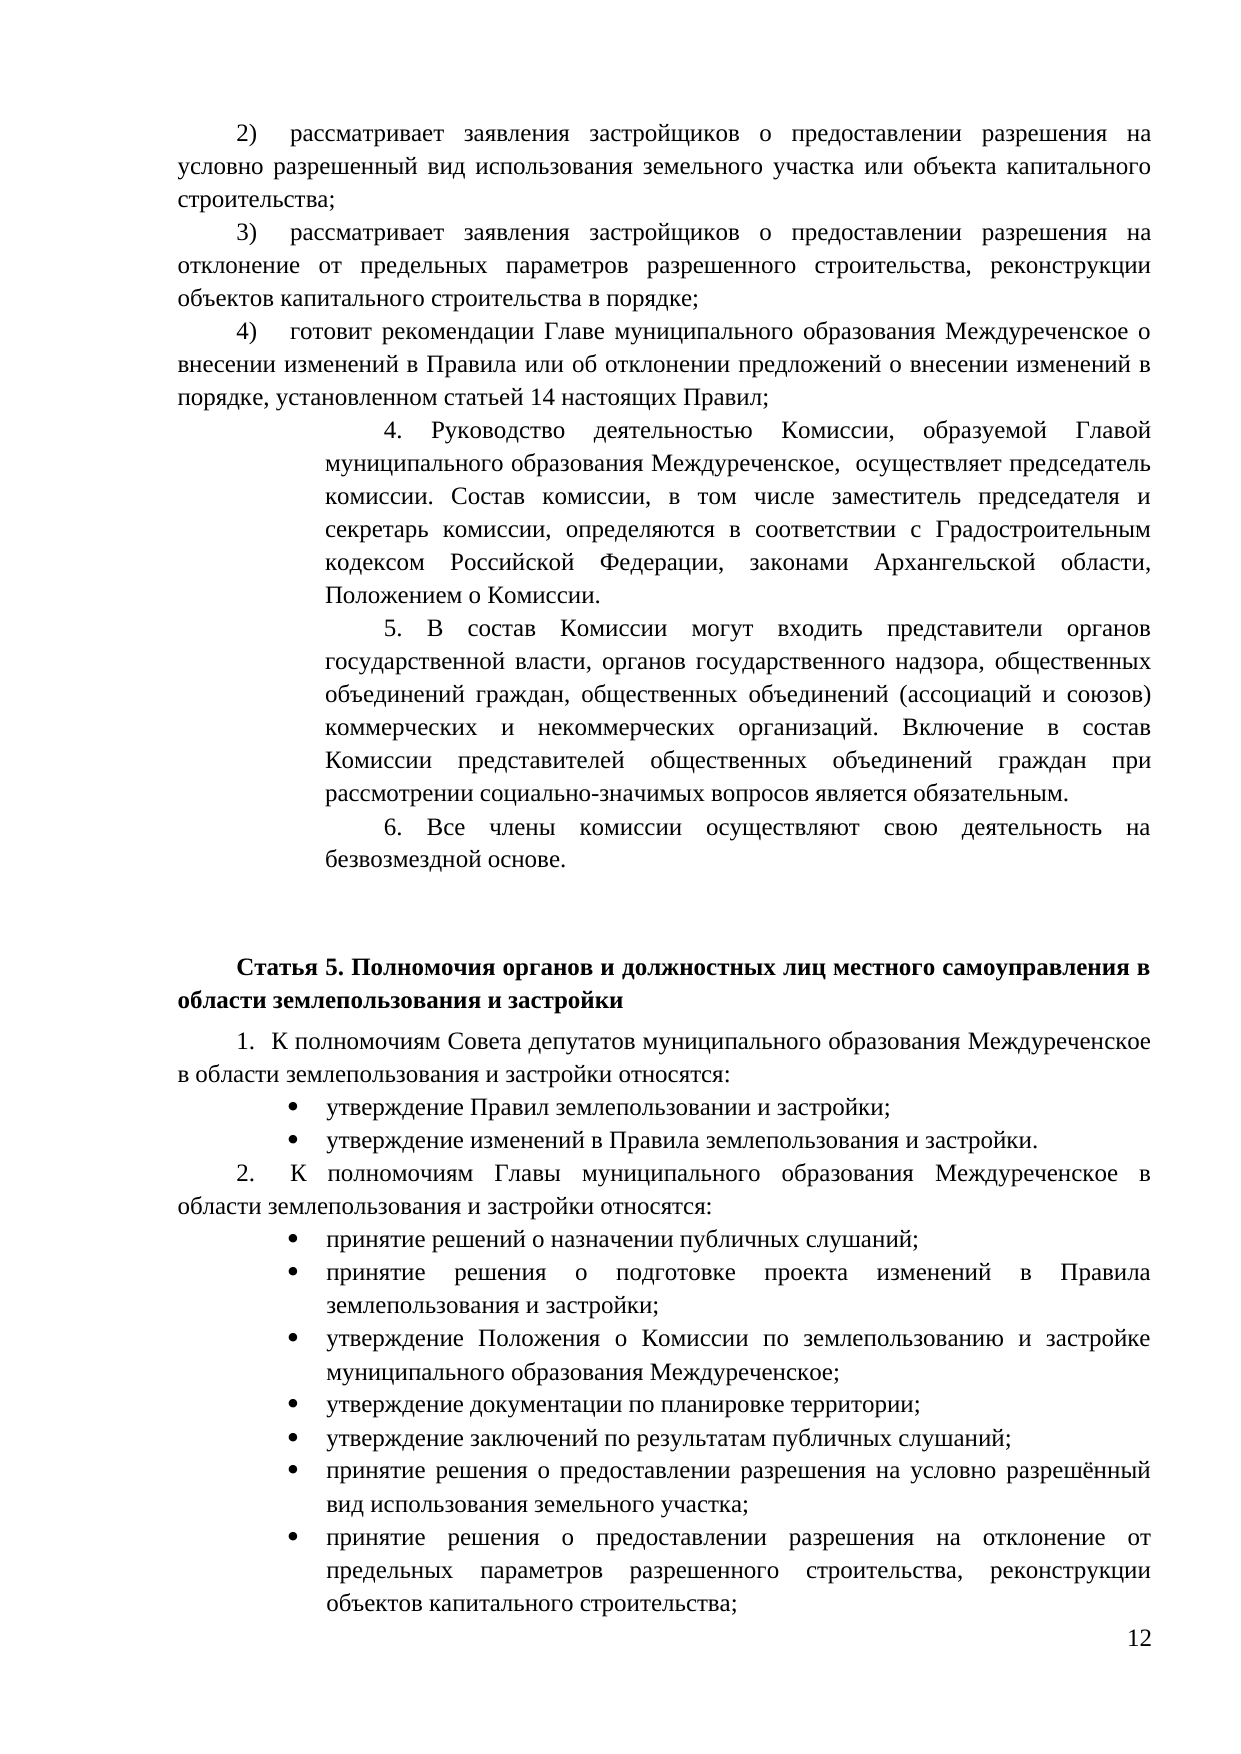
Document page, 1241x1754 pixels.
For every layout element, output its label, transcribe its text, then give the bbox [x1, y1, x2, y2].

list рассматривает заявления застройщиков о предоставлении разрешения на отклонение от предельных параметров разрешенного строительства, реконструкции объектов капитального строительства в порядке; [177, 217, 1152, 312]
list принятие решения о предоставлении разрешения на условно разрешённый вид использования земельного участка; [288, 1456, 1152, 1517]
list утверждение документации по планировке территории; [288, 1389, 1152, 1418]
list утверждение изменений в Правила землепользования и застройки. [288, 1125, 1152, 1154]
list готовит рекомендации Главе муниципального образования Междуреченское о внесении изменений в Правила или об отклонении предложений о внесении изменений в порядке, установленном статьей 14 настоящих Правил; [177, 316, 1152, 411]
text 4. Руководство деятельностью Комиссии, образуемой Главой муниципального образования Междуреченское, осуществляет председатель комиссии. Состав комиссии, в том числе заместитель председателя и секретарь комиссии, определяются в соответствии с Градостроительным кодексом Российской Федерации, законами Архангельской области, Положением о Комиссии. [325, 415, 1152, 609]
list принятие решения о предоставлении разрешения на отклонение от предельных параметров разрешенного строительства, реконструкции объектов капитального строительства; [288, 1522, 1152, 1616]
list К полномочиям Совета депутатов муниципального образования Междуреченское в области землепользования и застройки относятся: [177, 1026, 1152, 1088]
list К полномочиям Главы муниципального образования Междуреченское в области землепользования и застройки относятся: [177, 1158, 1152, 1220]
text Статья 5. Полномочия органов и должностных лиц местного самоуправления в области землепользования и застройки [177, 952, 1152, 1014]
list рассматривает заявления застройщиков о предоставлении разрешения на условно разрешенный вид использования земельного участка или объекта капитального строительства; [177, 118, 1152, 213]
list утверждение Положения о Комиссии по землепользованию и застройке муниципального образования Междуреченское; [288, 1323, 1152, 1385]
list утверждение Правил землепользовании и застройки; [288, 1092, 1152, 1121]
text 6. Все члены комиссии осуществляют свою деятельность на безвозмездной основе. [325, 812, 1152, 873]
list принятие решения о подготовке проекта изменений в Правила землепользования и застройки; [288, 1257, 1152, 1319]
list принятие решений о назначении публичных слушаний; [288, 1224, 1152, 1253]
list утверждение заключений по результатам публичных слушаний; [288, 1423, 1152, 1451]
text 5. В состав Комиссии могут входить представители органов государственной власти, органов государственного надзора, общественных объединений граждан, общественных объединений (ассоциаций и союзов) коммерческих и некоммерческих организаций. Включение в состав Комиссии представителей общественных объединений граждан при рассмотрении социально-значимых вопросов является обязательным. [325, 613, 1152, 807]
